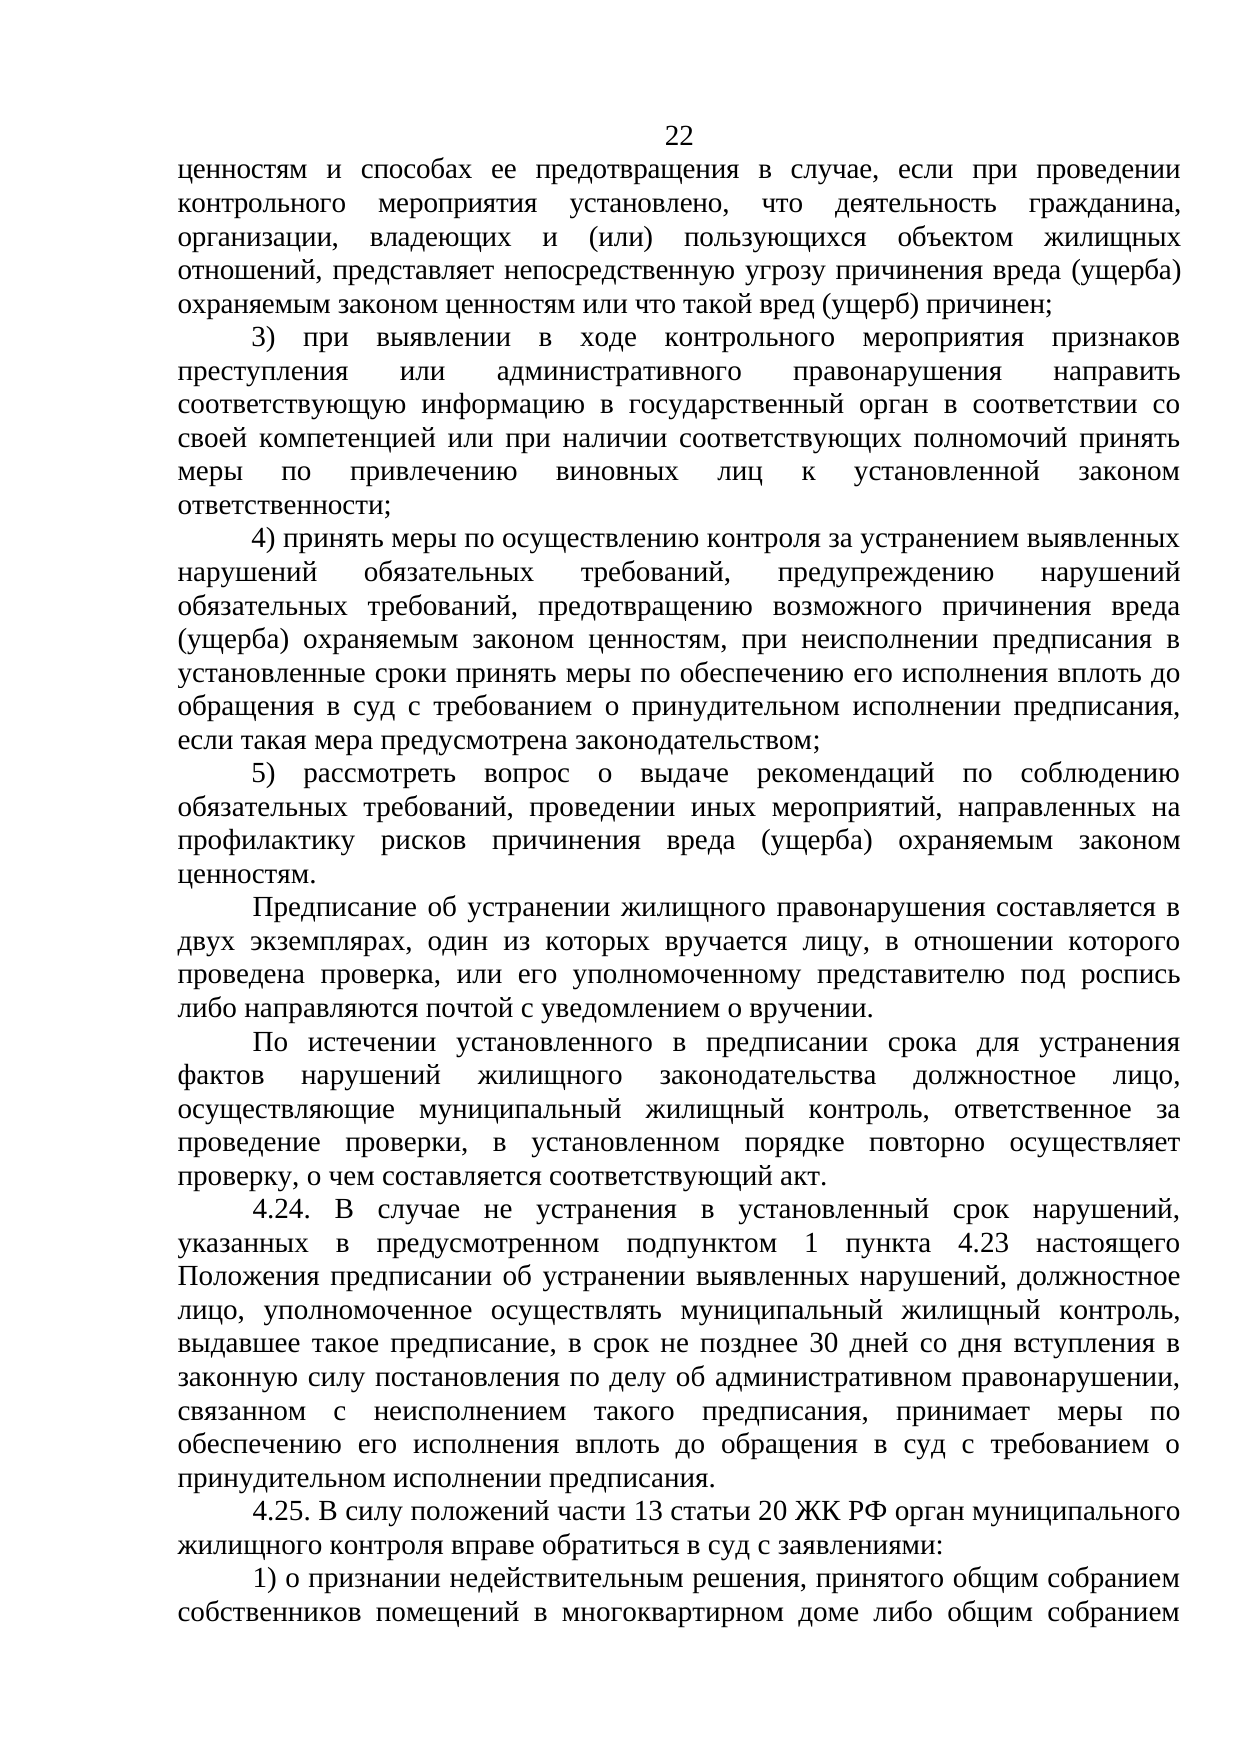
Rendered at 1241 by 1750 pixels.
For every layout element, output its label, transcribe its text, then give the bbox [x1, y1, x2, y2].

text Предписание об устранении жилищного правонарушения составляется в двух экземплярах, один из которых вручается лицу, в отношении которого проведена проверка, или его уполномоченному представителю под роспись либо направляются почтой с уведомлением о вручении. [177, 889, 1181, 1024]
text По истечении установленного в предписании срока для устранения фактов нарушений жилищного законодательства должностное лицо, осуществляющие муниципальный жилищный контроль, ответственное за проведение проверки, в установленном порядке повторно осуществляет проверку, о чем составляется соответствующий акт. [177, 1024, 1181, 1191]
text 4.25. В силу положений части 13 статьи 20 ЖК РФ орган муниципального жилищного контроля вправе обратиться в суд с заявлениями: [177, 1493, 1181, 1560]
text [177, 1560, 1181, 1627]
text 5) рассмотреть вопрос о выдаче рекомендаций по соблюдению обязательных требований, проведении иных мероприятий, направленных на профилактику рисков причинения вреда (ущерба) охраняемым законом ценностям. [177, 755, 1181, 889]
text 3) при выявлении в ходе контрольного мероприятия признаков преступления или административного правонарушения направить соответствующую информацию в государственный орган в соответствии со своей компетенцией или при наличии соответствующих полномочий принять меры по привлечению виновных лиц к установленной законом ответственности; [177, 319, 1181, 521]
text 4.24. В случае не устранения в установленный срок нарушений, указанных в предусмотренном подпунктом 1 пункта 4.23 настоящего Положения предписании об устранении выявленных нарушений, должностное лицо, уполномоченное осуществлять муниципальный жилищный контроль, выдавшее такое предписание, в срок не позднее 30 дней со дня вступления в законную силу постановления по делу об административном правонарушении, связанном с неисполнением такого предписания, принимает меры по обеспечению его исполнения вплоть до обращения в суд с требованием о принудительном исполнении предписания. [177, 1191, 1181, 1493]
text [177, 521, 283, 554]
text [177, 152, 1181, 319]
